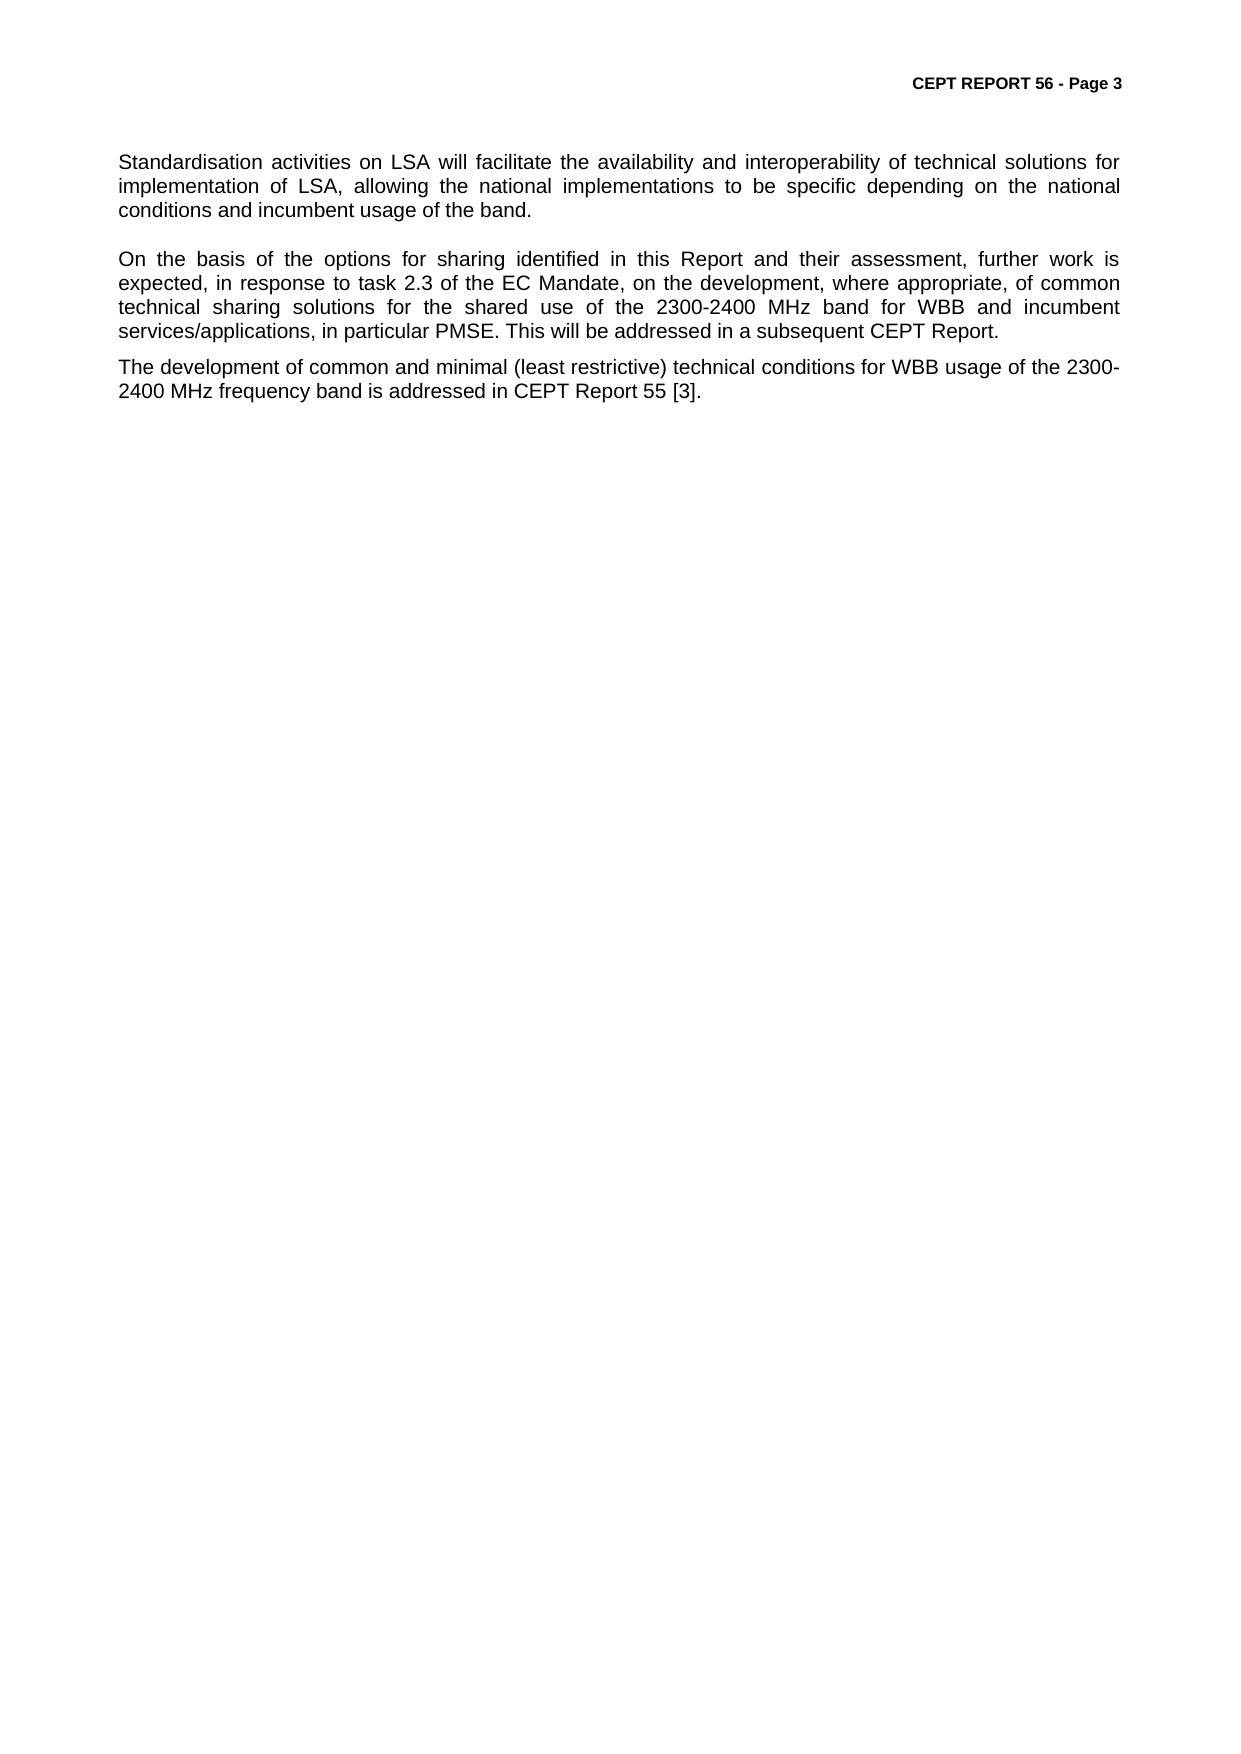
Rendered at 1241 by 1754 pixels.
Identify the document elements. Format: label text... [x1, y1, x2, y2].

text Standardisation activities on LSA will facilitate the availability and interoperability of technical solutions for implementation of LSA, allowing the national implementations to be specific depending on the national conditions and incumbent usage of the band. [118, 150, 1122, 222]
text The development of common and minimal (least restrictive) technical conditions for WBB usage of the 2300-2400 MHz frequency band is addressed in CEPT Report 55 [3]. [118, 355, 1122, 403]
text On the basis of the options for sharing identified in this Report and their assessment, further work is expected, in response to task 2.3 of the EC Mandate, on the development, where appropriate, of common technical sharing solutions for the shared use of the 2300-2400 MHz band for WBB and incumbent services/applications, in particular PMSE. This will be addressed in a subsequent CEPT Report. [118, 247, 1122, 343]
